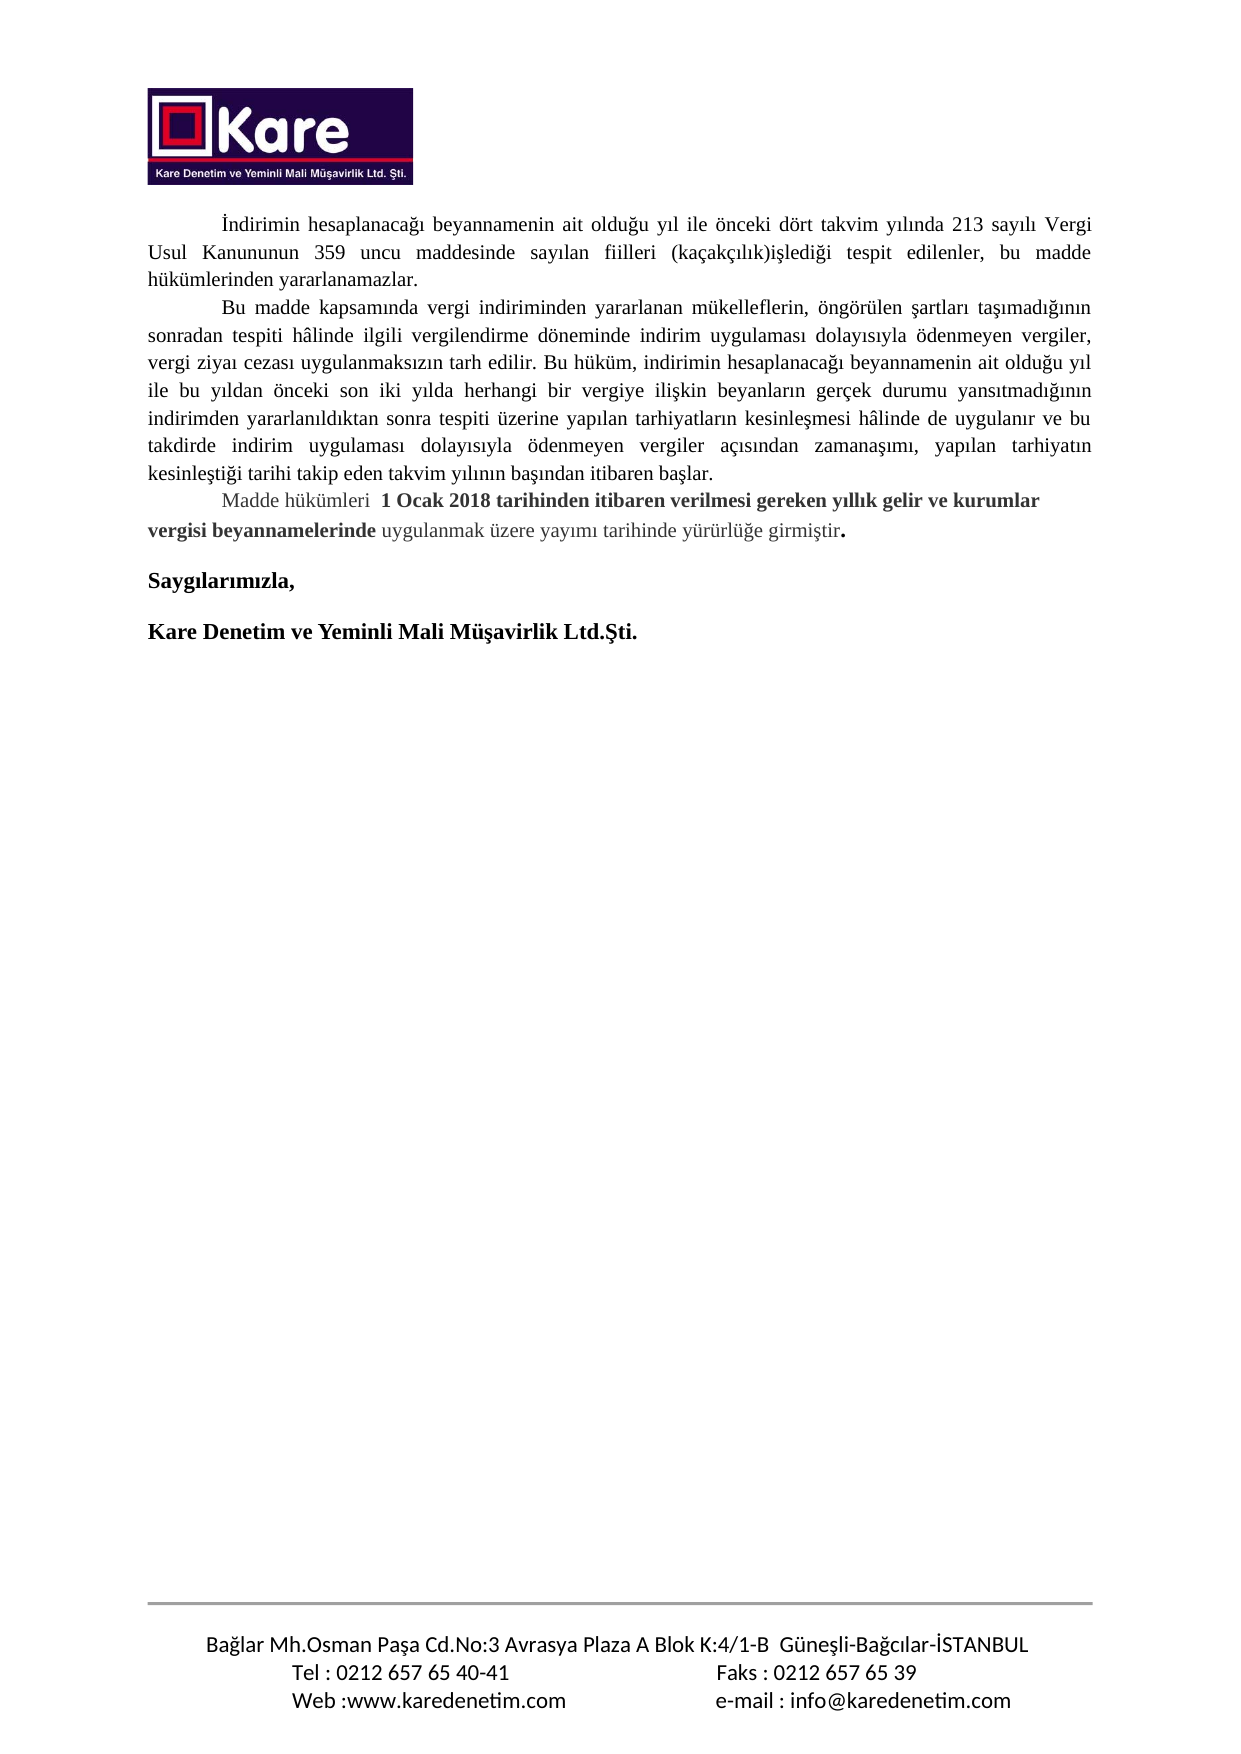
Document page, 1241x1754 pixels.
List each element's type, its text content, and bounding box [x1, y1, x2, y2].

text İndirimin hesaplanacağı beyannamenin ait olduğu yıl ile önceki dört takvim yılında 213 sayılı Vergi Usul Kanununun 359 uncu maddesinde sayılan fiilleri (kaçakçılık)işlediği tespit edilenler, bu madde hükümlerinden yararlanamazlar. [148, 264, 1093, 291]
text Saygılarımızla, [148, 567, 1093, 593]
picture [147, 88, 414, 185]
text Madde hükümleri 1 Ocak 2018 tarihinden itibaren verilmesi gereken yıllık gelir ve kurumlar vergisi beyannamelerinde uygulanmak üzere yayımı tarihinde yürürlüğe girmiştir. [148, 488, 1093, 542]
text Kare Denetim ve Yeminli Mali Müşavirlik Ltd.Şti. [148, 618, 1093, 644]
text İndirimin hesaplanacağı beyannamenin ait olduğu yıl ile önceki dört takvim yılında 213 sayılı Vergi Usul Kanununun 359 uncu maddesinde sayılan fiilleri (kaçakçılık)işlediği tespit edilenler, bu madde hükümlerinden yararlanamazlar. [148, 212, 1093, 240]
